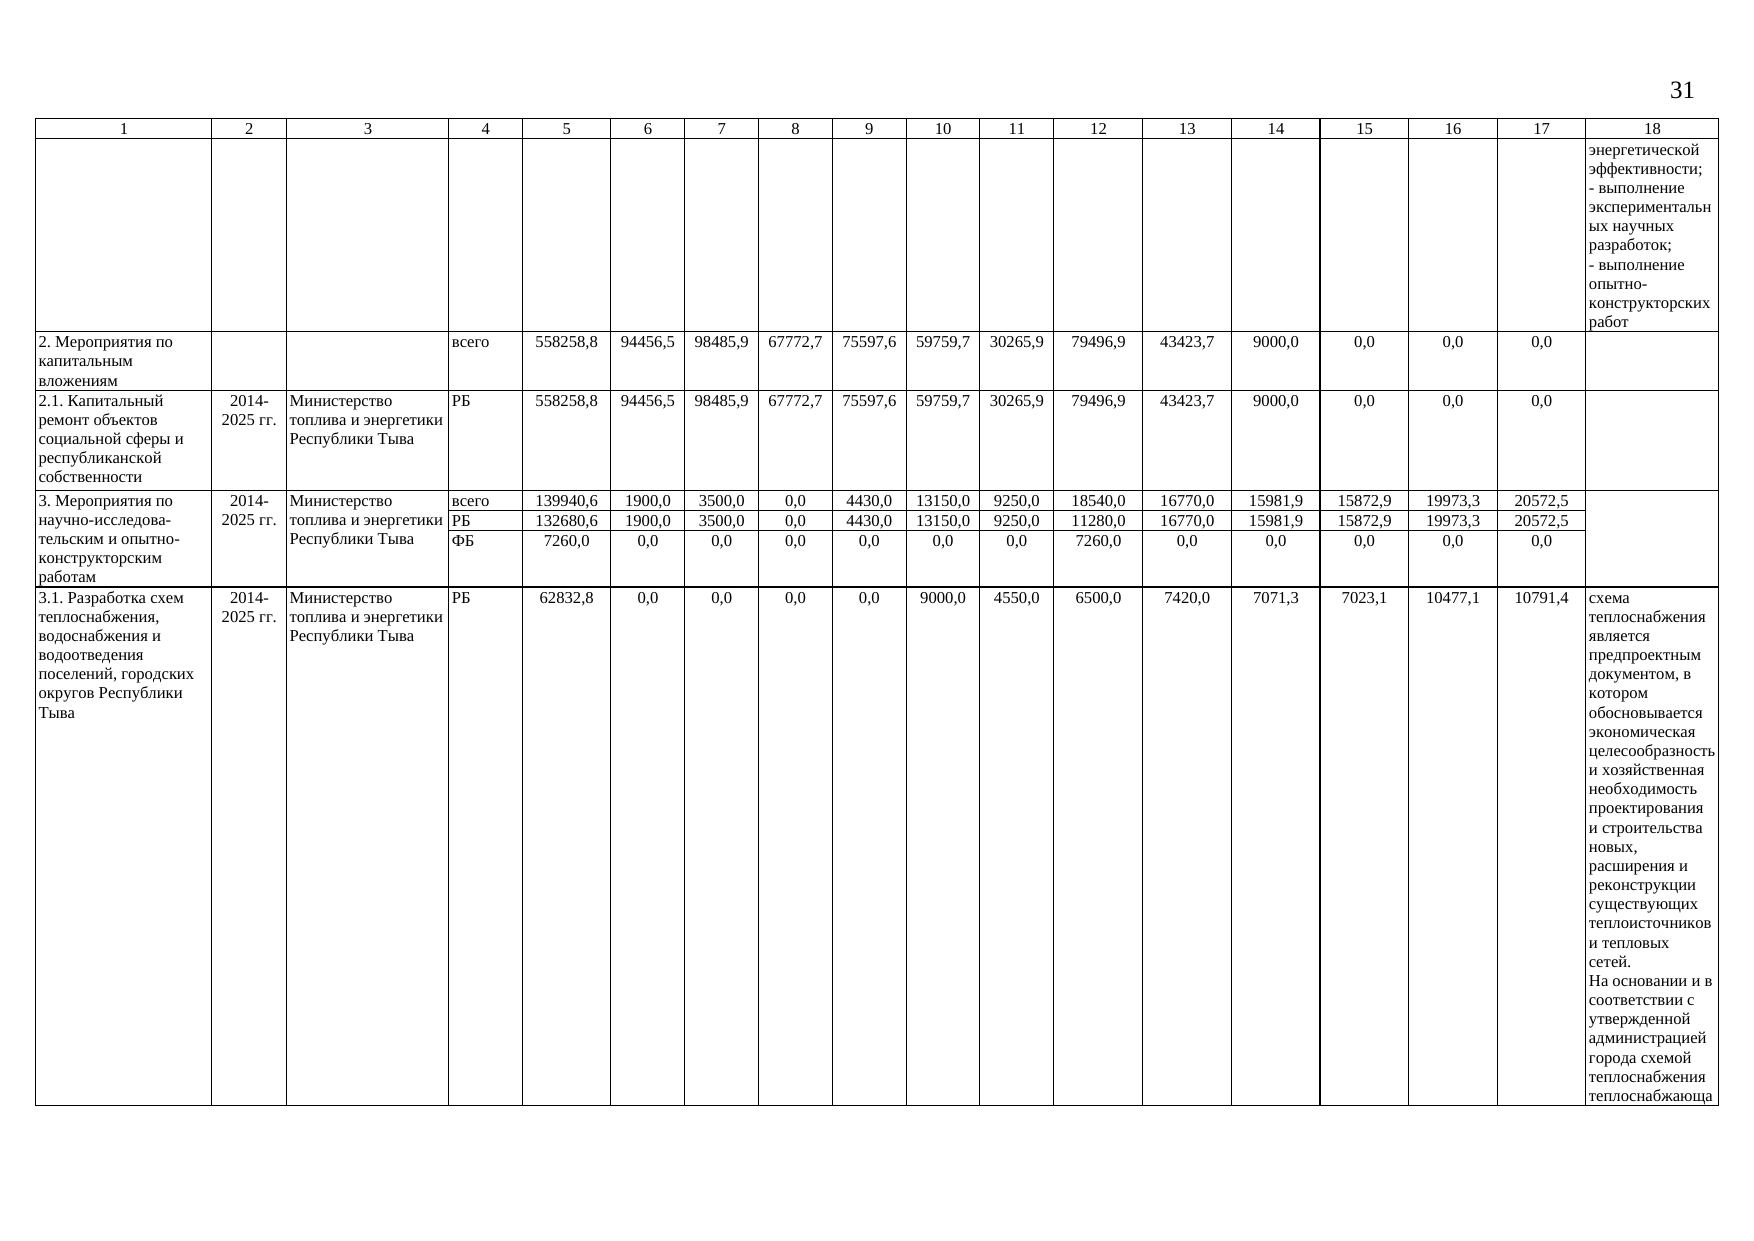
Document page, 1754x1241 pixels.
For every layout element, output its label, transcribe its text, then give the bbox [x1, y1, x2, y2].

table_cell 0,0 [685, 531, 758, 586]
table_cell 7071,3 [1232, 588, 1319, 1105]
table_header 18 [1586, 119, 1718, 138]
table_cell 0,0 [759, 531, 832, 586]
table_header 9 [833, 119, 906, 138]
table_cell 132680,6 [523, 511, 610, 530]
table_cell [1409, 139, 1497, 331]
table_cell 11280,0 [1054, 511, 1142, 530]
table_cell [36, 139, 211, 331]
table_cell 0,0 [759, 511, 832, 530]
table_cell 67772,7 [759, 391, 832, 489]
table_cell 62832,8 [523, 588, 610, 1105]
table_cell 0,0 [1409, 391, 1497, 489]
table_cell 16770,0 [1143, 511, 1231, 530]
table_cell 0,0 [1321, 391, 1408, 489]
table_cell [287, 588, 448, 1105]
table_cell 0,0 [1409, 332, 1497, 389]
table_cell 10791,4 [1498, 588, 1585, 1105]
table_cell 20572,5 [1498, 491, 1585, 510]
table_cell 9000,0 [1232, 391, 1319, 489]
table_cell 10477,1 [1409, 588, 1497, 1105]
table_cell [287, 139, 448, 331]
table_cell Министерство топлива и энергетики Республики Тыва [287, 391, 448, 489]
table_header 15 [1321, 119, 1408, 138]
table_header 17 [1498, 119, 1585, 138]
table_cell 0,0 [1498, 332, 1585, 389]
table_cell 94456,5 [611, 332, 684, 389]
table_cell 139940,6 [523, 491, 610, 510]
table_cell [759, 139, 832, 331]
table_header 6 [611, 119, 684, 138]
table_cell РБ [449, 511, 522, 530]
table_cell [1143, 139, 1231, 331]
table_cell 0,0 [980, 531, 1053, 586]
table_cell 30265,9 [980, 391, 1053, 489]
table_cell 15872,9 [1321, 491, 1408, 510]
table_cell 43423,7 [1143, 332, 1231, 389]
table_cell 7260,0 [523, 531, 610, 586]
table_cell 2.1. Капитальный ремонт объектов социальной сферы и республиканской собственности [36, 391, 211, 489]
table_cell 4430,0 [833, 511, 906, 530]
table_cell 79496,9 [1054, 391, 1142, 489]
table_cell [36, 588, 211, 1105]
table_cell 6500,0 [1054, 588, 1142, 1105]
table_cell 0,0 [1498, 391, 1585, 489]
table_cell 0,0 [1321, 332, 1408, 389]
table_cell [1586, 391, 1718, 489]
table_cell [833, 139, 906, 331]
table_cell 15872,9 [1321, 511, 1408, 530]
table_cell 75597,6 [833, 391, 906, 489]
table_header 16 [1409, 119, 1497, 138]
table_cell [1586, 491, 1718, 586]
table_cell 2014-2025 гг. [212, 588, 286, 1105]
table_cell [1054, 139, 1142, 331]
table_cell 4430,0 [833, 491, 906, 510]
table_header 5 [523, 119, 610, 138]
table_header 13 [1143, 119, 1231, 138]
table_header 8 [759, 119, 832, 138]
table_cell 15981,9 [1232, 511, 1319, 530]
table_cell 0,0 [1232, 531, 1319, 586]
table_cell 0,0 [759, 491, 832, 510]
table_cell 67772,7 [759, 332, 832, 389]
table_cell всего [449, 332, 522, 389]
table_cell 75597,6 [833, 332, 906, 389]
table_cell 0,0 [1498, 531, 1585, 586]
table_cell 3500,0 [685, 511, 758, 530]
table_cell 13150,0 [907, 491, 979, 510]
table_cell 1900,0 [611, 511, 684, 530]
table_cell 0,0 [833, 531, 906, 586]
table_cell 98485,9 [685, 332, 758, 389]
table_cell 0,0 [611, 588, 684, 1105]
table_cell [1586, 332, 1718, 389]
table_cell 98485,9 [685, 391, 758, 489]
table_cell 2014-2025 гг. [212, 491, 286, 586]
table_cell ФБ [449, 531, 522, 586]
table_cell [1232, 139, 1319, 331]
table_cell РБ [449, 588, 522, 1105]
table_header 4 [449, 119, 522, 138]
table_cell [212, 139, 286, 331]
table_cell [287, 332, 448, 389]
table_header 7 [685, 119, 758, 138]
table_cell 3500,0 [685, 491, 758, 510]
table_cell 59759,7 [907, 391, 979, 489]
table_cell [1498, 139, 1585, 331]
table_header 1 [36, 119, 211, 138]
table_cell 13150,0 [907, 511, 979, 530]
table_cell 43423,7 [1143, 391, 1231, 489]
table_cell [523, 139, 610, 331]
table_cell РБ [449, 391, 522, 489]
table_cell [212, 332, 286, 389]
table_cell всего [449, 491, 522, 510]
table_header 12 [1054, 119, 1142, 138]
table_cell 0,0 [1321, 531, 1408, 586]
table_cell 0,0 [1143, 531, 1231, 586]
table_cell 9250,0 [980, 511, 1053, 530]
table_cell [980, 139, 1053, 331]
table_cell 9000,0 [907, 588, 979, 1105]
table_cell 18540,0 [1054, 491, 1142, 510]
table_header 10 [907, 119, 979, 138]
table_cell 7023,1 [1321, 588, 1408, 1105]
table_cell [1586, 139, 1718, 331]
table_cell 558258,8 [523, 391, 610, 489]
table_cell 9000,0 [1232, 332, 1319, 389]
table_cell 4550,0 [980, 588, 1053, 1105]
table_cell 0,0 [1409, 531, 1497, 586]
table_cell 19973,3 [1409, 491, 1497, 510]
table_header 3 [287, 119, 448, 138]
table_cell 19973,3 [1409, 511, 1497, 530]
table_cell 2. Мероприятия по капитальным вложениям [36, 332, 211, 389]
table_header 2 [212, 119, 286, 138]
table_header 11 [980, 119, 1053, 138]
table_cell 0,0 [611, 531, 684, 586]
table_cell 16770,0 [1143, 491, 1231, 510]
table_cell 15981,9 [1232, 491, 1319, 510]
table_cell 7260,0 [1054, 531, 1142, 586]
table_cell Министерство топлива и энергетики Республики Тыва [287, 491, 448, 586]
table_cell 3. Мероприятия по научно-исследова-тельским и опытно-конструкторским работам [36, 491, 211, 586]
table_cell 30265,9 [980, 332, 1053, 389]
table_cell 59759,7 [907, 332, 979, 389]
table_cell 79496,9 [1054, 332, 1142, 389]
table_cell 1900,0 [611, 491, 684, 510]
table_cell [907, 139, 979, 331]
table_cell 0,0 [759, 588, 832, 1105]
table_cell 0,0 [833, 588, 906, 1105]
table_cell 20572,5 [1498, 511, 1585, 530]
table_cell 0,0 [685, 588, 758, 1105]
table_cell 2014-2025 гг. [212, 391, 286, 489]
table_cell [685, 139, 758, 331]
table_header 14 [1232, 119, 1319, 138]
table_cell 7420,0 [1143, 588, 1231, 1105]
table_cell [1586, 588, 1718, 1105]
table_cell 558258,8 [523, 332, 610, 389]
table_cell [1321, 139, 1408, 331]
table_cell [449, 139, 522, 331]
table_cell 0,0 [907, 531, 979, 586]
table_cell [611, 139, 684, 331]
table_cell 9250,0 [980, 491, 1053, 510]
table_cell 94456,5 [611, 391, 684, 489]
